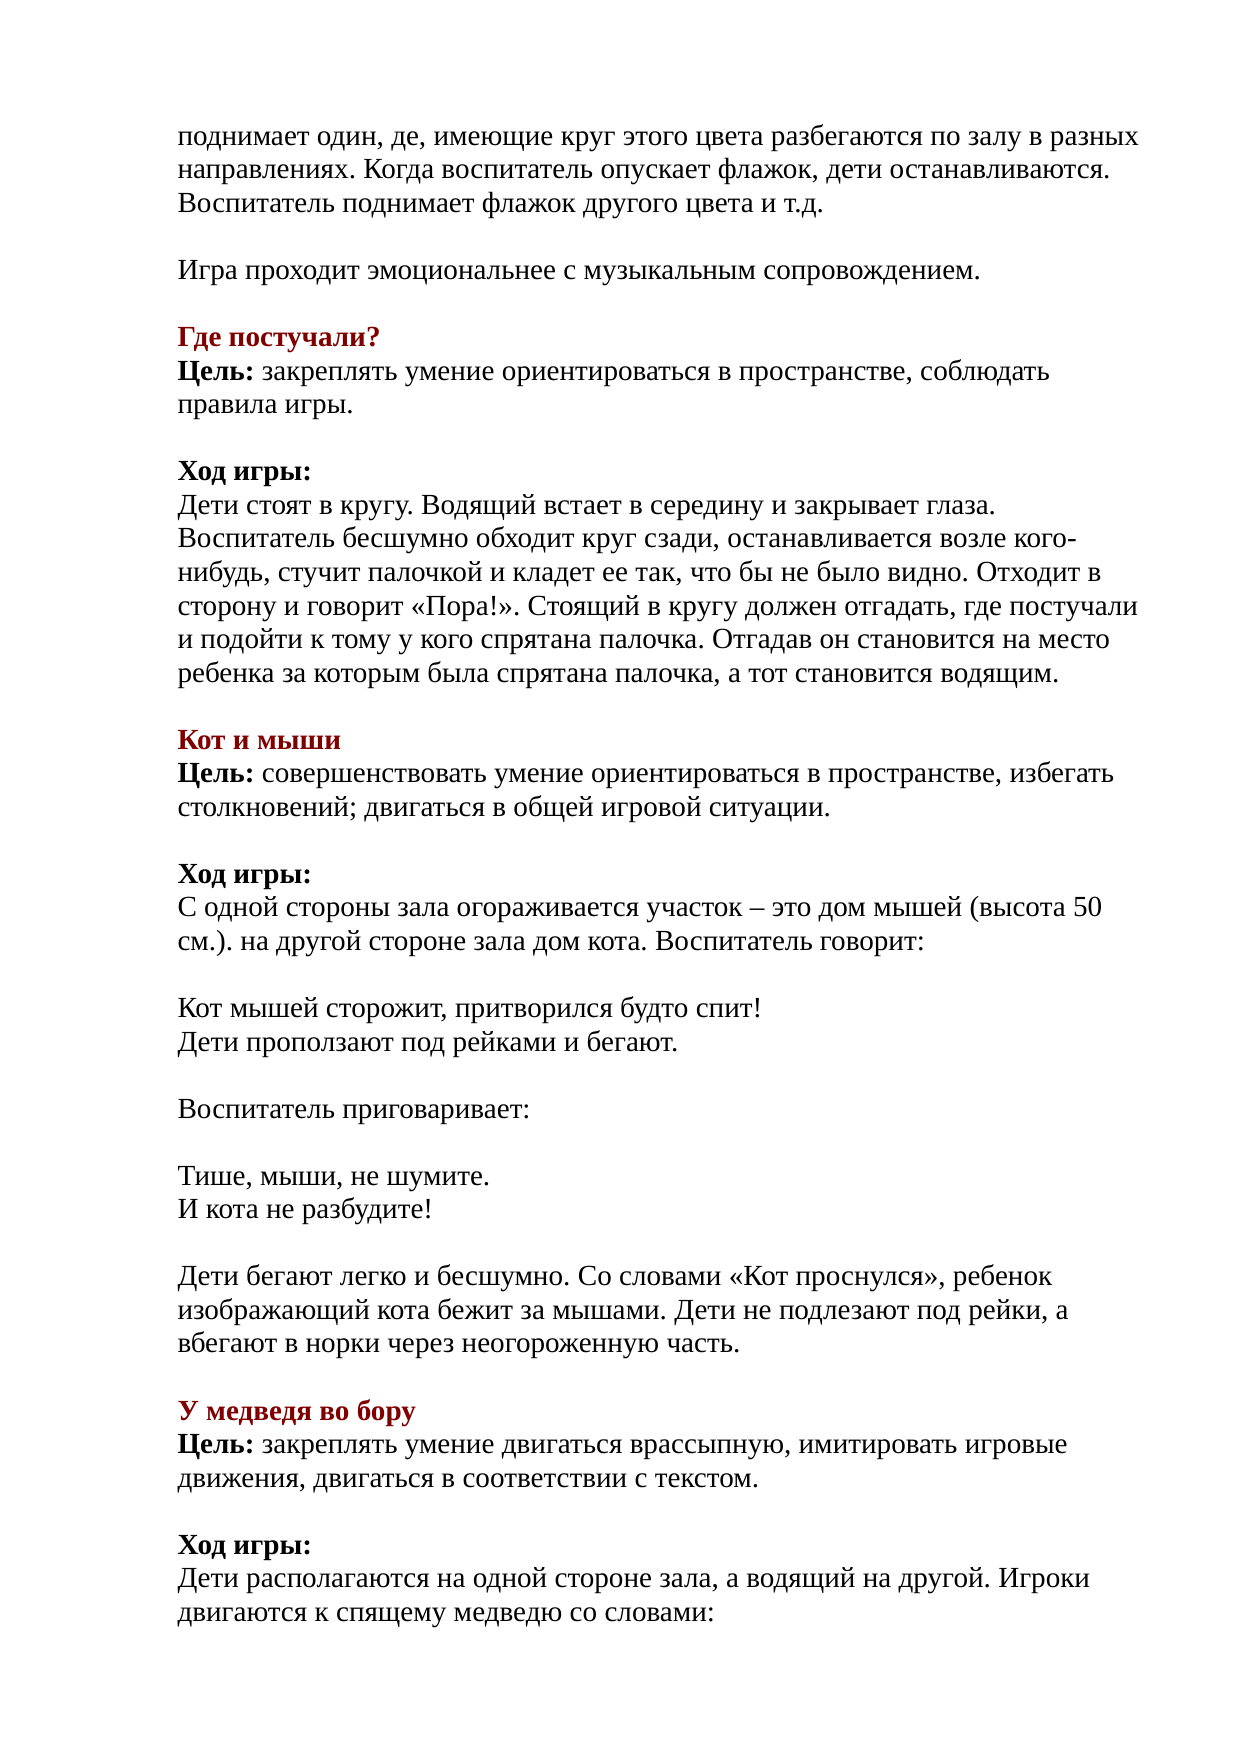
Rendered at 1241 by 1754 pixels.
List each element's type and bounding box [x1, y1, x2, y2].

text [177, 118, 1152, 1627]
